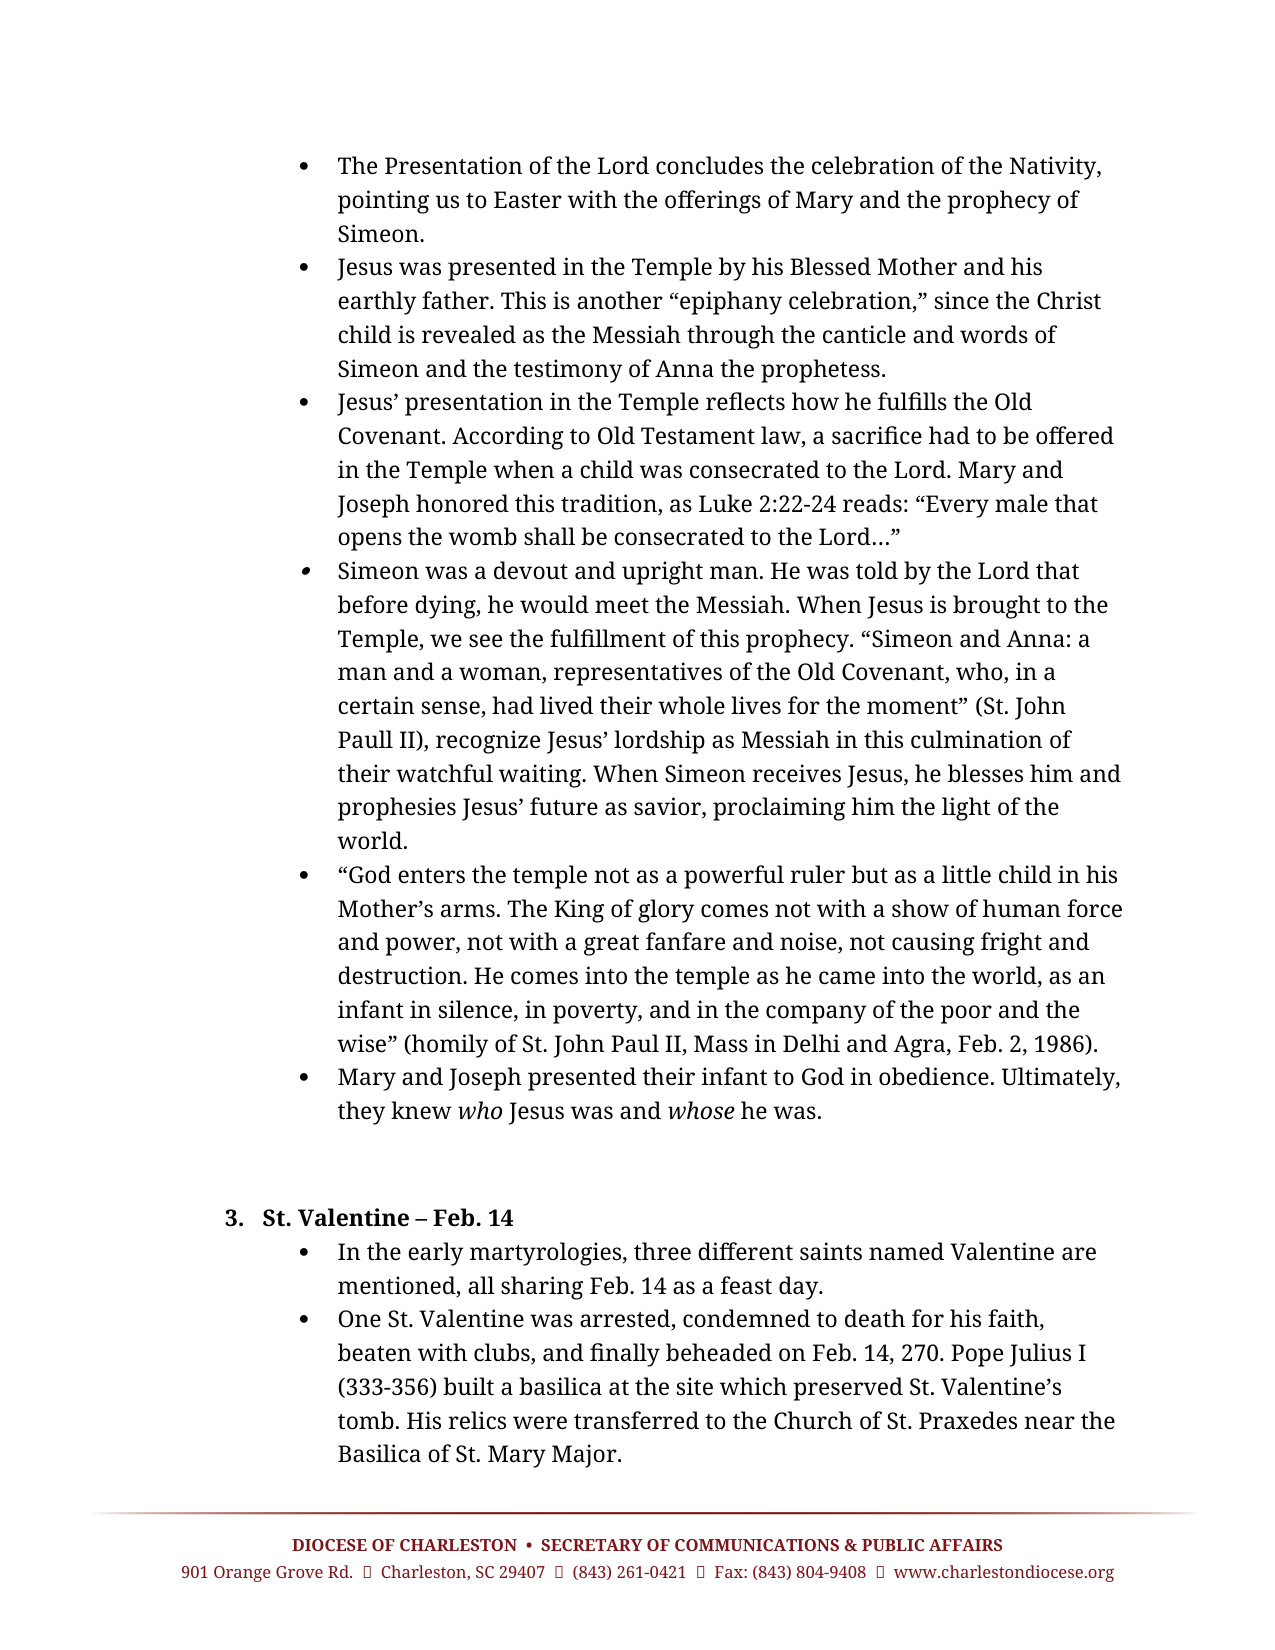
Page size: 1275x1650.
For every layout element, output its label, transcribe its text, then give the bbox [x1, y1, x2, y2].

list In the early martyrologies, three different saints named Valentine are mentioned, all sharing Feb. 14 as a feast day. [300, 1236, 1125, 1301]
list St. Valentine – Feb. 14 [225, 1202, 1125, 1233]
list Simeon was a devout and upright man. He was told by the Lord that before dying, he would meet the Messiah. When Jesus is brought to the Temple, we see the fulfillment of this prophecy. “Simeon and Anna: a man and a woman, representatives of the Old Covenant, who, in a certain sense, had lived their whole lives for the moment” (St. John Paull II), recognize Jesus’ lordship as Messiah in this culmination of their watchful waiting. When Simeon receives Jesus, he blesses him and prophesies Jesus’ future as savior, proclaiming him the light of the world. [300, 555, 1125, 856]
list “God enters the temple not as a powerful ruler but as a little child in his Mother’s arms. The King of glory comes not with a show of human force and power, not with a great fanfare and noise, not causing fright and destruction. He comes into the temple as he came into the world, as an infant in silence, in poverty, and in the company of the poor and the wise” (homily of St. John Paul II, Mass in Delhi and Agra, Feb. 2, 1986). [300, 859, 1125, 1059]
list Jesus was presented in the Temple by his Blessed Mother and his earthly father. This is another “epiphany celebration,” since the Christ child is revealed as the Messiah through the canticle and words of Simeon and the testimony of Anna the prophetess. [300, 251, 1125, 384]
list Jesus’ presentation in the Temple reflects how he fulfills the Old Covenant. According to Old Testament law, a sacrifice had to be offered in the Temple when a child was consecrated to the Lord. Mary and Joseph honored this tradition, as Luke 2:22-24 reads: “Every male that opens the womb shall be consecrated to the Lord…” [300, 386, 1125, 552]
list Mary and Joseph presented their infant to God in obedience. Ultimately, they knew who Jesus was and whose he was. [300, 1061, 1125, 1126]
list The Presentation of the Lord concludes the celebration of the Nativity, pointing us to Easter with the offerings of Mary and the prophecy of Simeon. [300, 150, 1125, 249]
picture [1, 1497, 1275, 1594]
list One St. Valentine was arrested, condemned to death for his faith, beaten with clubs, and finally beheaded on Feb. 14, 270. Pope Julius I (333-356) built a basilica at the site which preserved St. Valentine’s tomb. His relics were transferred to the Church of St. Praxedes near the Basilica of St. Mary Major. [300, 1303, 1125, 1470]
